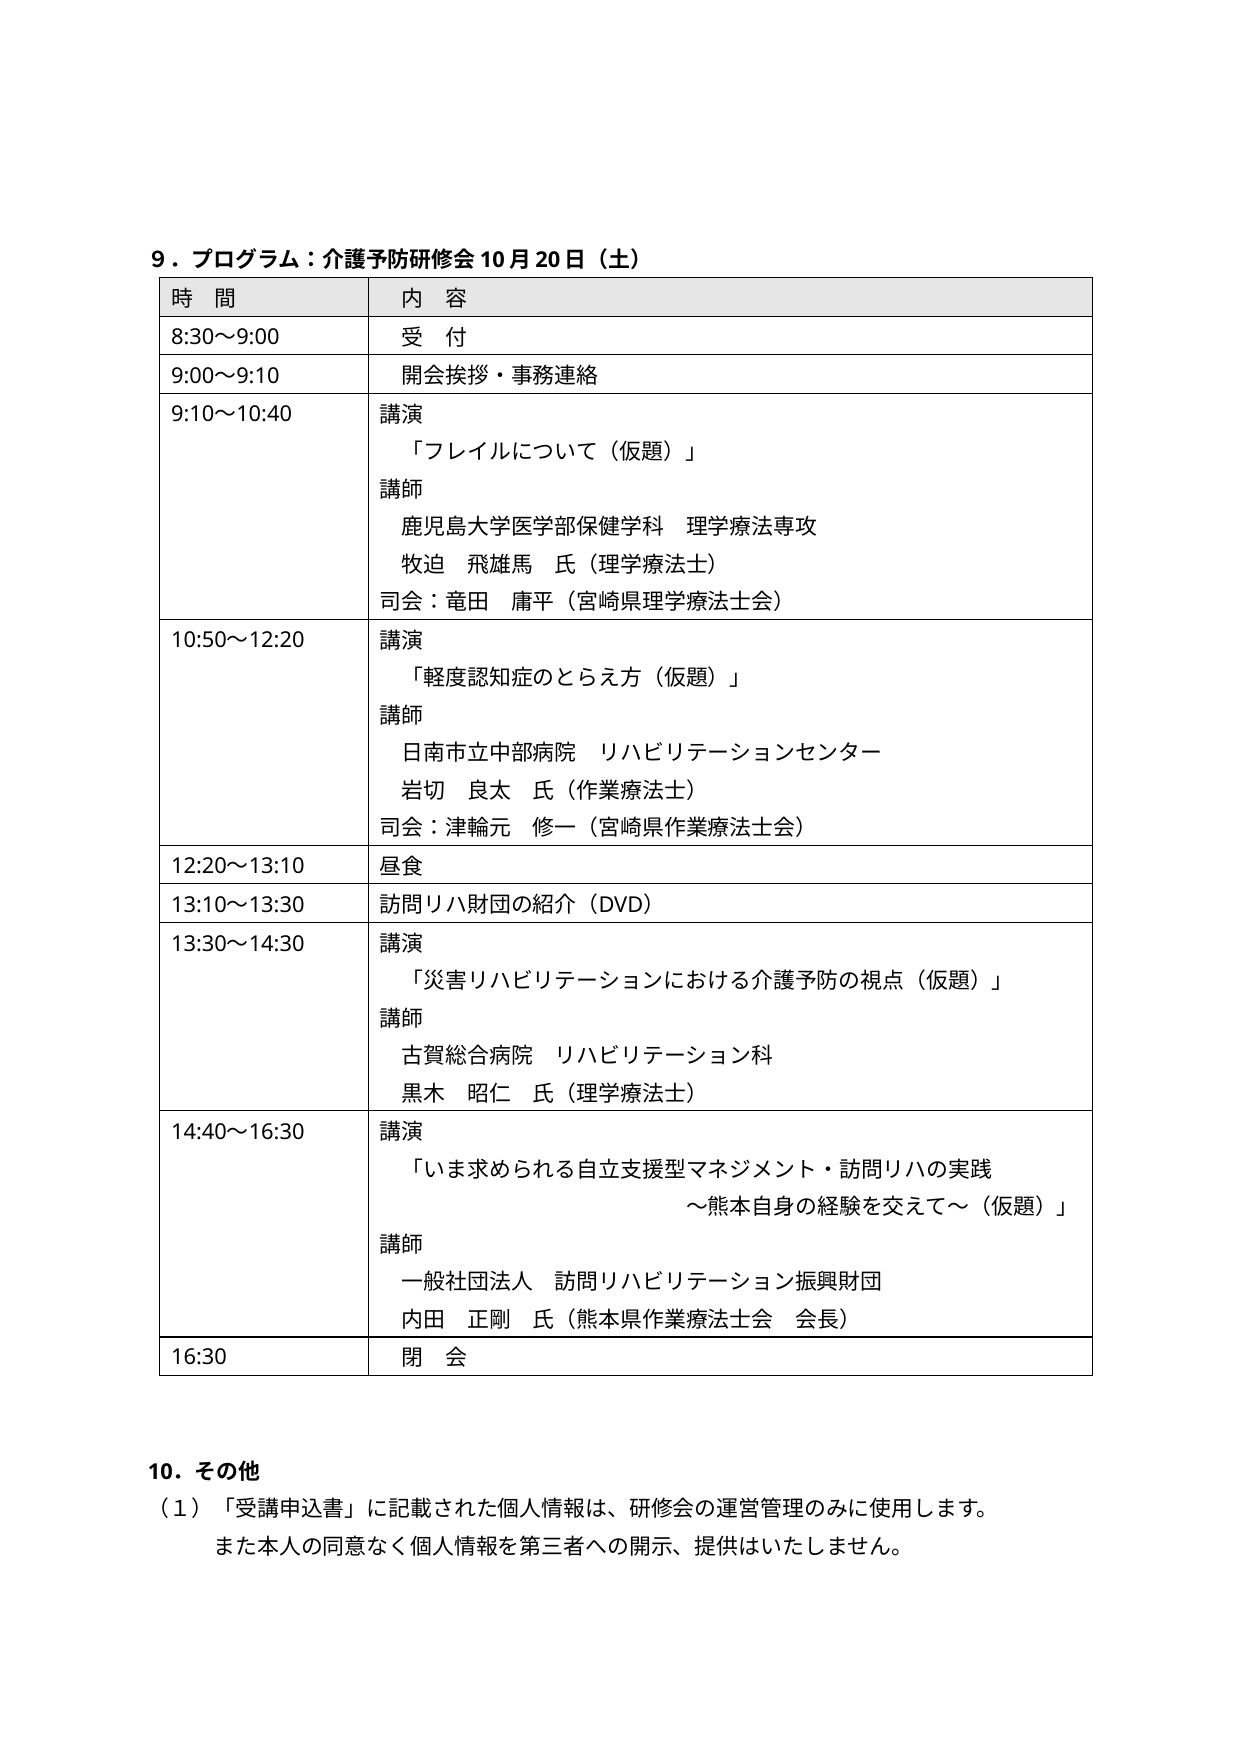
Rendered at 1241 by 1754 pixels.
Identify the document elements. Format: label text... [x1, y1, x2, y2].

table_cell 受 付 [369, 317, 1092, 354]
table_cell 9:00～9:10 [160, 355, 368, 393]
table_cell 開会挨拶・事務連絡 [369, 355, 1092, 393]
table_cell 14:40～16:30 [160, 1111, 368, 1336]
table_cell 講演 「災害リハビリテーションにおける介護予防の視点（仮題）」 講師 古賀総合病院 リハビリテーション科 黒木 昭仁 氏（理学療法士） [369, 923, 1092, 1110]
table_cell 13:10～13:30 [160, 884, 368, 922]
table_cell 10:50～12:20 [160, 620, 368, 845]
table_header 内 容 [369, 278, 1092, 316]
table_cell 昼食 [369, 846, 1092, 883]
text （１）「受講申込書」に記載された個人情報は、研修会の運営管理のみに使用します。 [148, 1488, 1092, 1526]
table_cell 講演 「軽度認知症のとらえ方（仮題）」 講師 日南市立中部病院 リハビリテーションセンター 岩切 良太 氏（作業療法士） 司会：津輪元 修一（宮崎県作業療法士会） [369, 620, 1092, 845]
table_cell 閉 会 [369, 1338, 1092, 1375]
text ９．プログラム：介護予防研修会10月20日（土） [148, 239, 1092, 277]
table_cell 訪問リハ財団の紹介（DVD） [369, 884, 1092, 922]
table_cell 16:30 [160, 1338, 368, 1375]
table_header 時 間 [160, 278, 368, 316]
table_cell 13:30～14:30 [160, 923, 368, 1110]
table_cell 12:20～13:10 [160, 846, 368, 883]
text また本人の同意なく個人情報を第三者への開示、提供はいたしません。 [148, 1526, 1092, 1563]
table_cell 8:30～9:00 [160, 317, 368, 354]
table_cell 講演 「フレイルについて（仮題）」 講師 鹿児島大学医学部保健学科 理学療法専攻 牧迫 飛雄馬 氏（理学療法士） 司会：竜田 庸平（宮崎県理学療法士会） [369, 394, 1092, 619]
table_cell 9:10～10:40 [160, 394, 368, 619]
table_cell 講演 「いま求められる自立支援型マネジメント・訪問リハの実践 ～熊本自身の経験を交えて～（仮題）」 講師 一般社団法人 訪問リハビリテーション振興財団 内田 正剛 氏（熊本県作業療法士会 会長） [369, 1111, 1092, 1336]
text 10．その他 [148, 1451, 1092, 1488]
